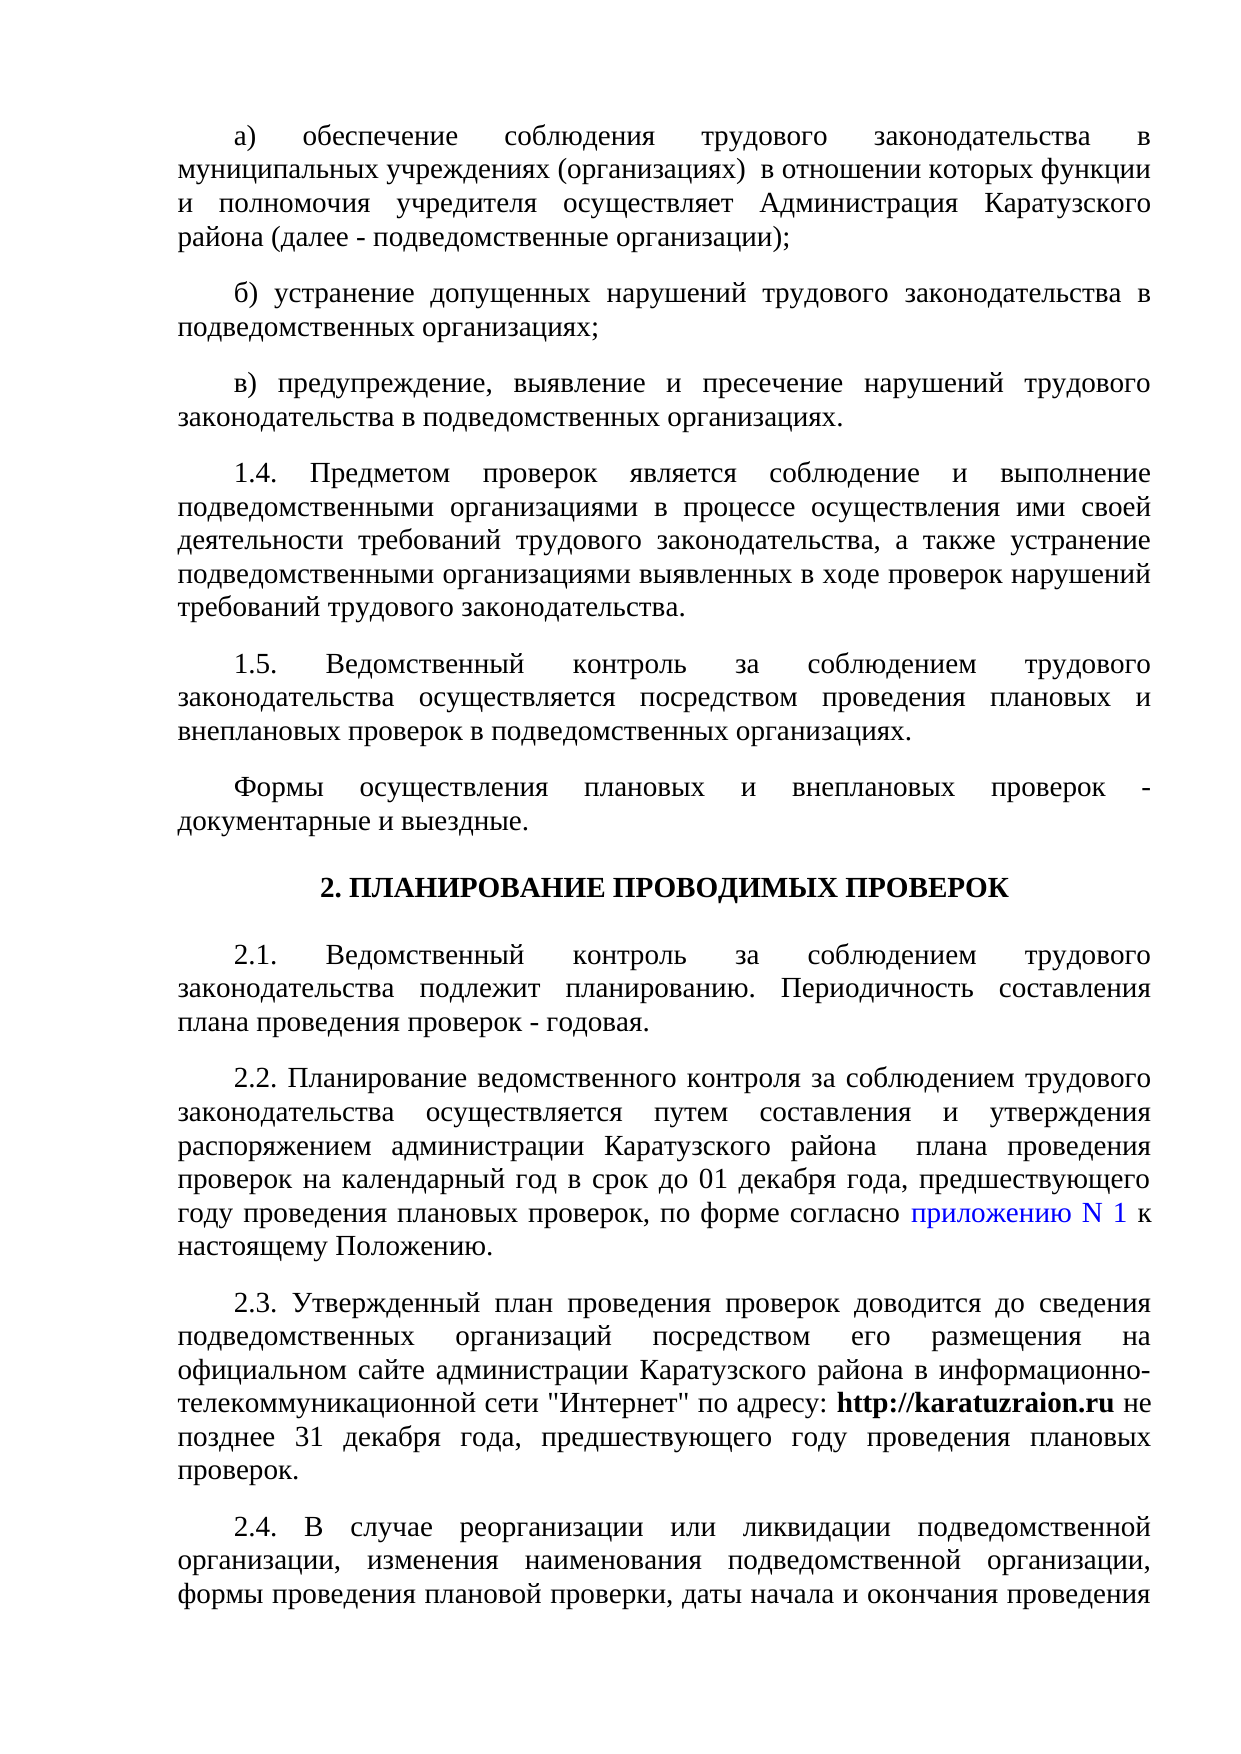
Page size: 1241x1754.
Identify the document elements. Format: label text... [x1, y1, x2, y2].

text 1.4. Предметом проверок является соблюдение и выполнение подведомственными организациями в процессе осуществления ими своей деятельности требований трудового законодательства, а также устранение подведомственными организациями выявленных в ходе проверок нарушений требований трудового законодательства. [177, 455, 1152, 623]
text 2.1. Ведомственный контроль за соблюдением трудового законодательства подлежит планированию. Периодичность составления плана проведения проверок - годовая. [177, 937, 1152, 1038]
text в) предупреждение, выявление и пресечение нарушений трудового законодательства в подведомственных организациях. [177, 365, 1152, 432]
title 2. ПЛАНИРОВАНИЕ ПРОВОДИМЫХ ПРОВЕРОК [177, 870, 1152, 903]
text Формы осуществления плановых и внеплановых проверок - документарные и выездные. [177, 769, 1152, 836]
text 2.2. Планирование ведомственного контроля за соблюдением трудового законодательства осуществляется путем составления и утверждения распоряжением администрации Каратузского района плана проведения проверок на календарный год в срок до 01 декабря года, предшествующего году проведения плановых проверок, по форме согласно приложению N 1 к настоящему Положению. [177, 1061, 1152, 1262]
text 2.3. Утвержденный план проведения проверок доводится до сведения подведомственных организаций посредством его размещения на официальном сайте администрации Каратузского района в информационно-телекоммуникационной сети "Интернет" по адресу: http://karatuzraion.ru не позднее 31 декабря года, предшествующего году проведения плановых проверок. [177, 1285, 1152, 1486]
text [177, 1509, 1152, 1609]
text а) обеспечение соблюдения трудового законодательства в муниципальных учреждениях (организациях) в отношении которых функции и полномочия учредителя осуществляет Администрация Каратузского района (далее - подведомственные организации); [177, 118, 1152, 252]
text 1.5. Ведомственный контроль за соблюдением трудового законодательства осуществляется посредством проведения плановых и внеплановых проверок в подведомственных организациях. [177, 646, 1152, 746]
text б) устранение допущенных нарушений трудового законодательства в подведомственных организациях; [177, 275, 1152, 342]
